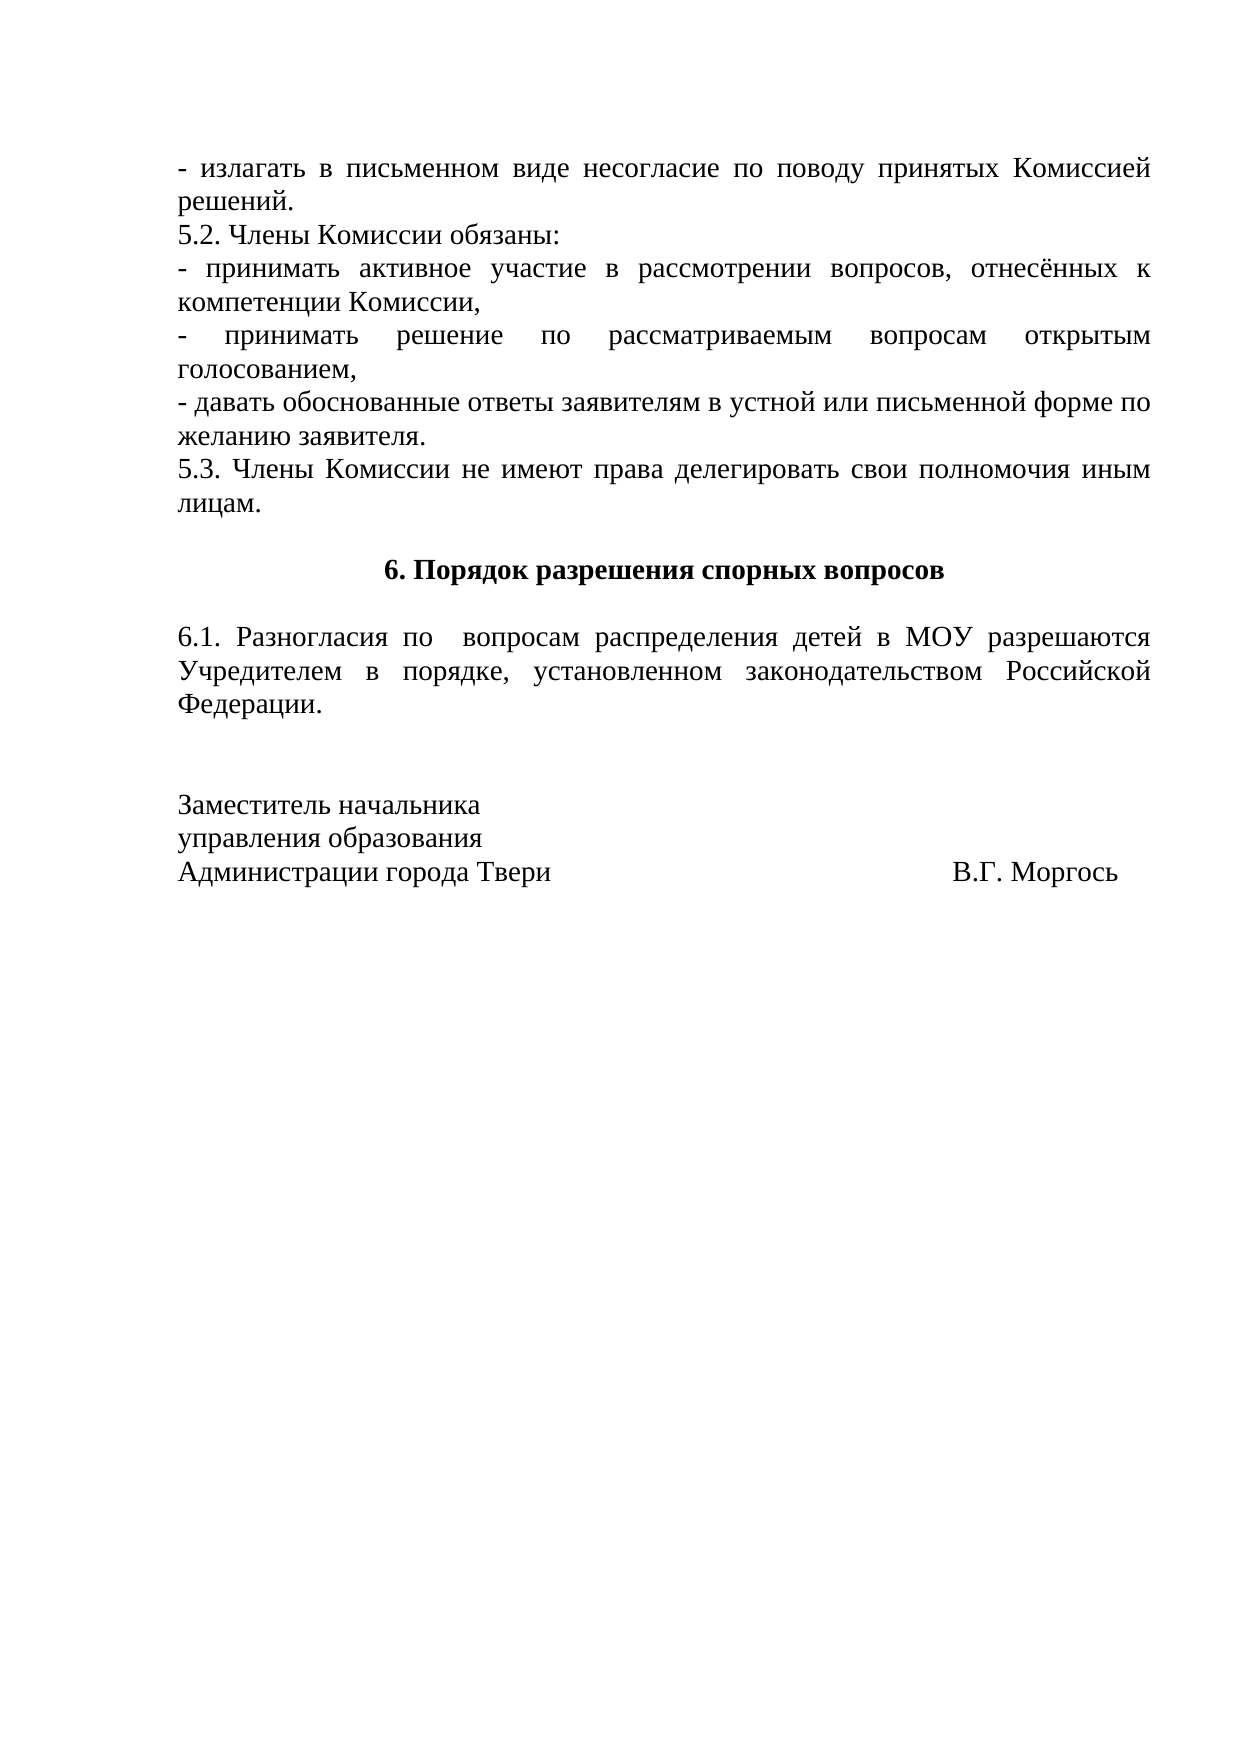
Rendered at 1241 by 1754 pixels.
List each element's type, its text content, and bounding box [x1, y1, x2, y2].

text 6. Порядок разрешения спорных вопросов [177, 552, 1152, 586]
text - принимать активное участие в рассмотрении вопросов, отнесённых к компетенции Комиссии, [177, 250, 1152, 317]
text - излагать в письменном виде несогласие по поводу принятых Комиссией решений. [177, 150, 1152, 217]
text 5.2. Члены Комиссии обязаны: [177, 217, 1152, 250]
text - давать обоснованные ответы заявителям в устной или письменной форме по желанию заявителя. [177, 384, 1152, 452]
text 6.1. Разногласия по вопросам распределения детей в МОУ разрешаются Учредителем в порядке, установленном законодательством Российской Федерации. [177, 619, 1152, 720]
text управления образования [177, 821, 1152, 854]
text Заместитель начальника [177, 787, 1152, 821]
text Администрации города Твери В.Г. Моргось [177, 854, 1152, 888]
text - принимать решение по рассматриваемым вопросам открытым голосованием, [177, 317, 1152, 384]
text 5.3. Члены Комиссии не имеют права делегировать свои полномочия иным лицам. [177, 452, 1152, 519]
